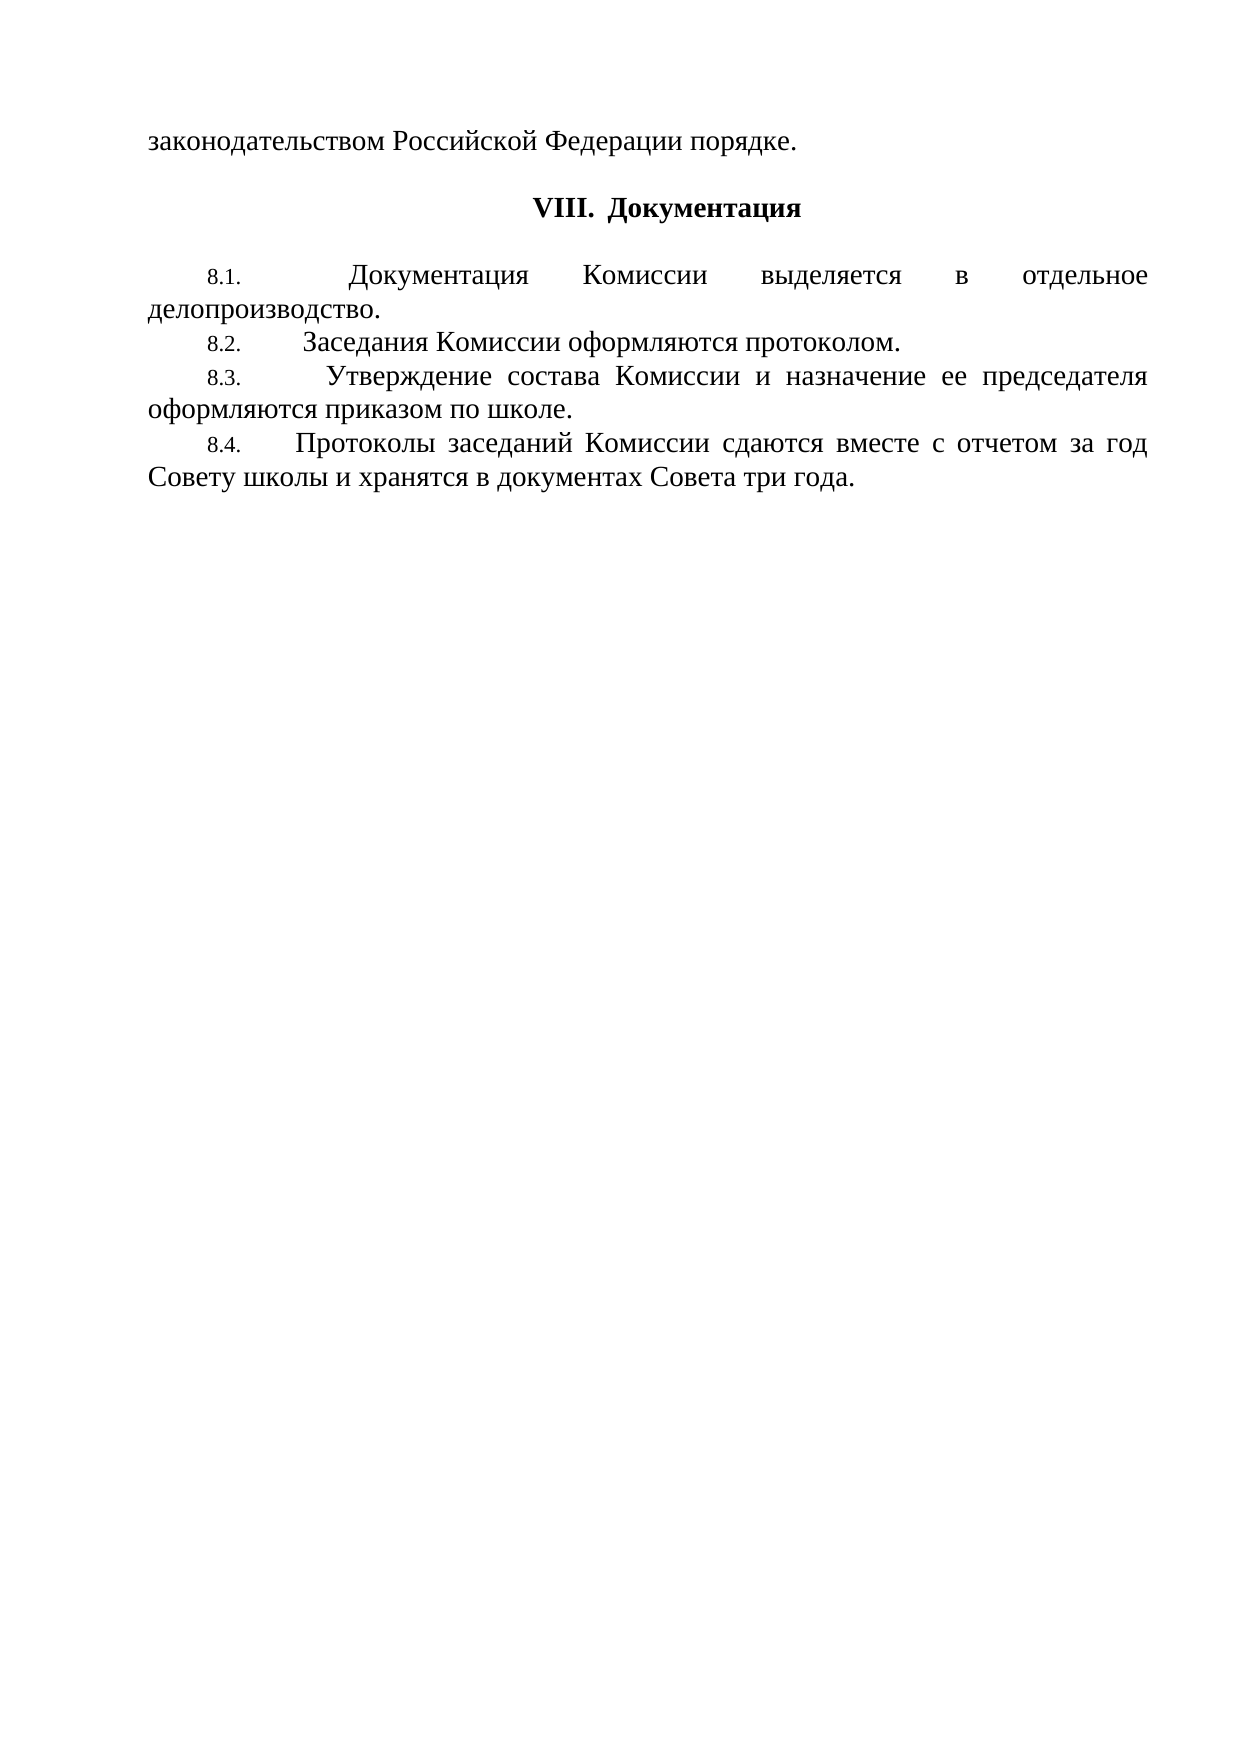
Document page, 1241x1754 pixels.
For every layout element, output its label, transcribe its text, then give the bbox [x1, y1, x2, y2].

list Заседания Комиссии оформляются протоколом. [148, 324, 1149, 358]
list Документация [185, 190, 1149, 224]
list Документация Комиссии выделяется в отдельное делопроизводство. [148, 257, 1149, 324]
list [148, 123, 1149, 157]
list Утверждение состава Комиссии и назначение ее председателя оформляются приказом по школе. [148, 358, 1149, 425]
list Протоколы заседаний Комиссии сдаются вместе с отчетом за год Совету школы и хранятся в документах Совета три года. [148, 425, 1149, 492]
